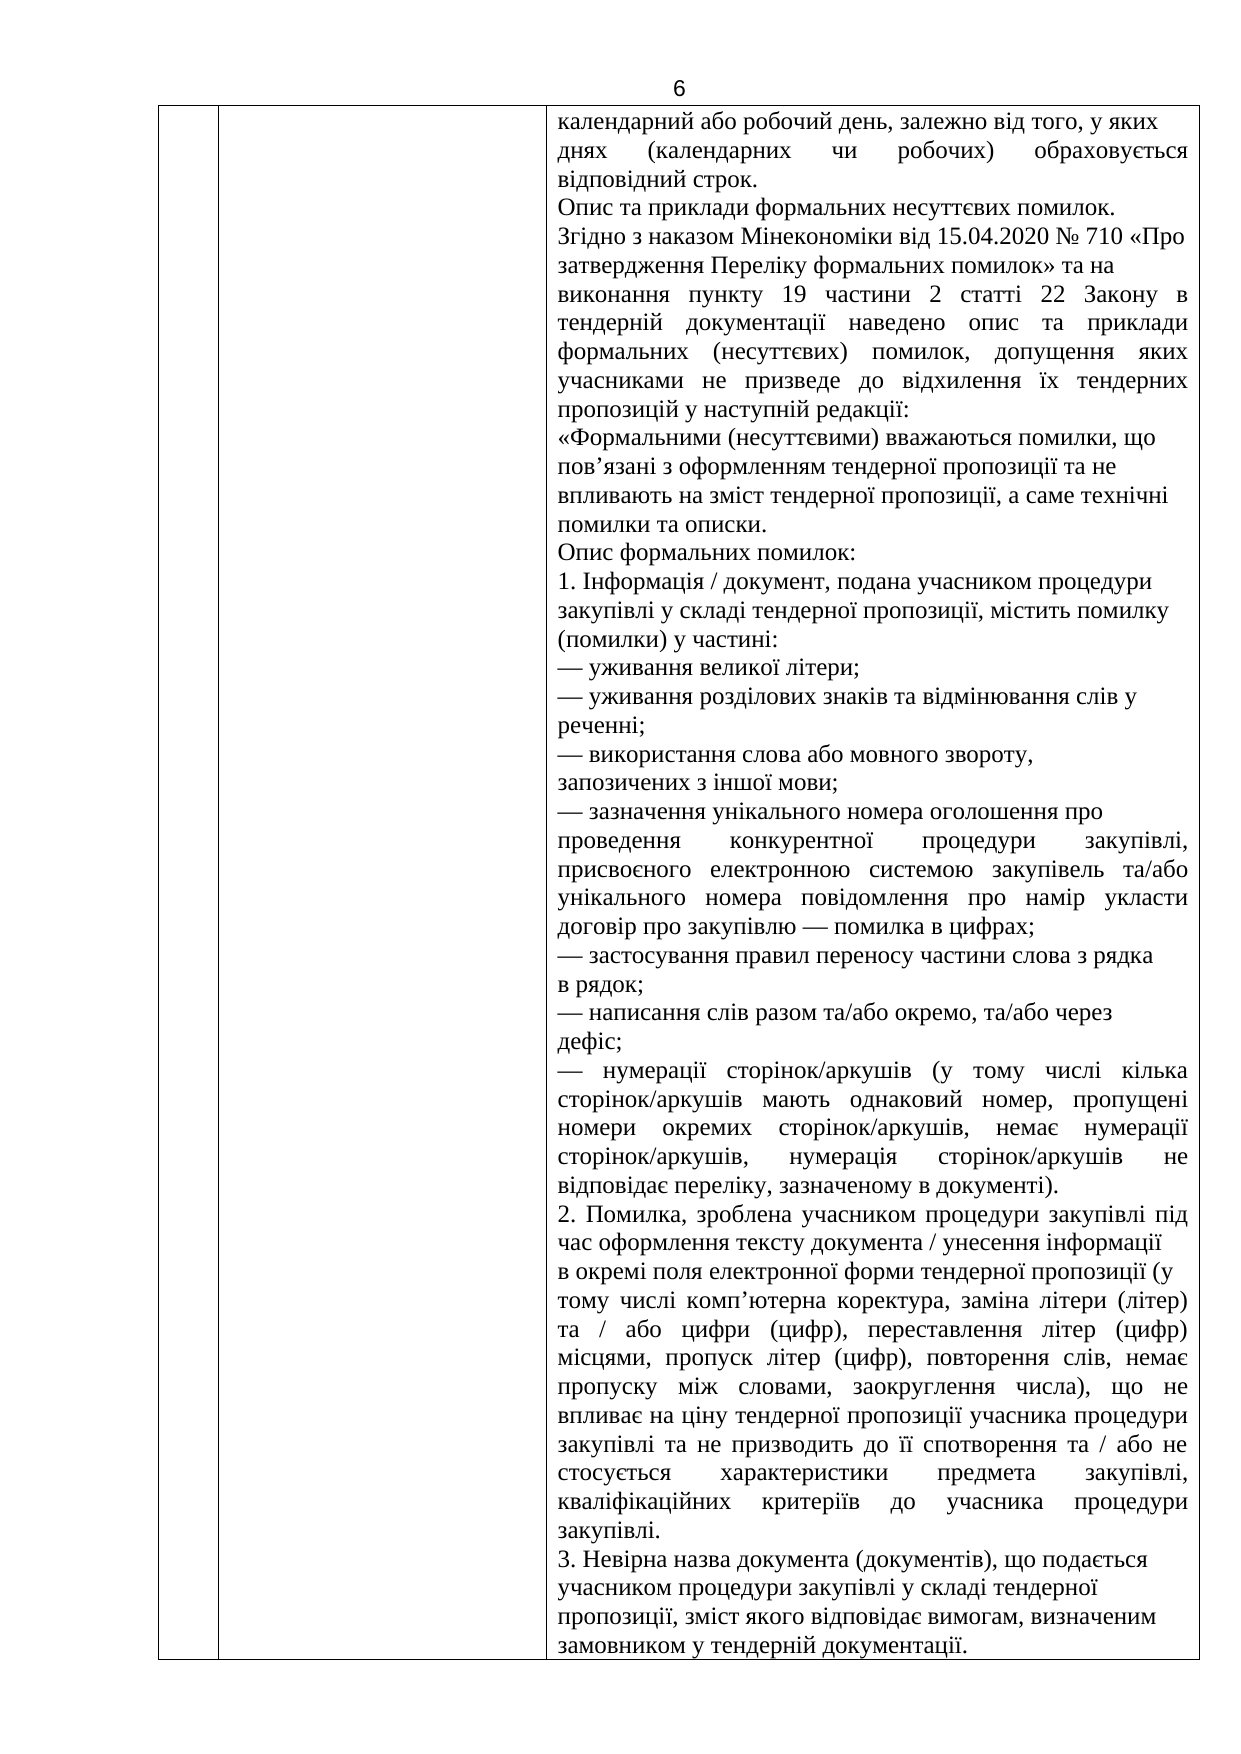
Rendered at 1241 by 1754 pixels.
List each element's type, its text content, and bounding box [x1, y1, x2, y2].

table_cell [547, 106, 1199, 1659]
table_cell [219, 106, 546, 1659]
table_cell 1 [159, 106, 218, 1659]
